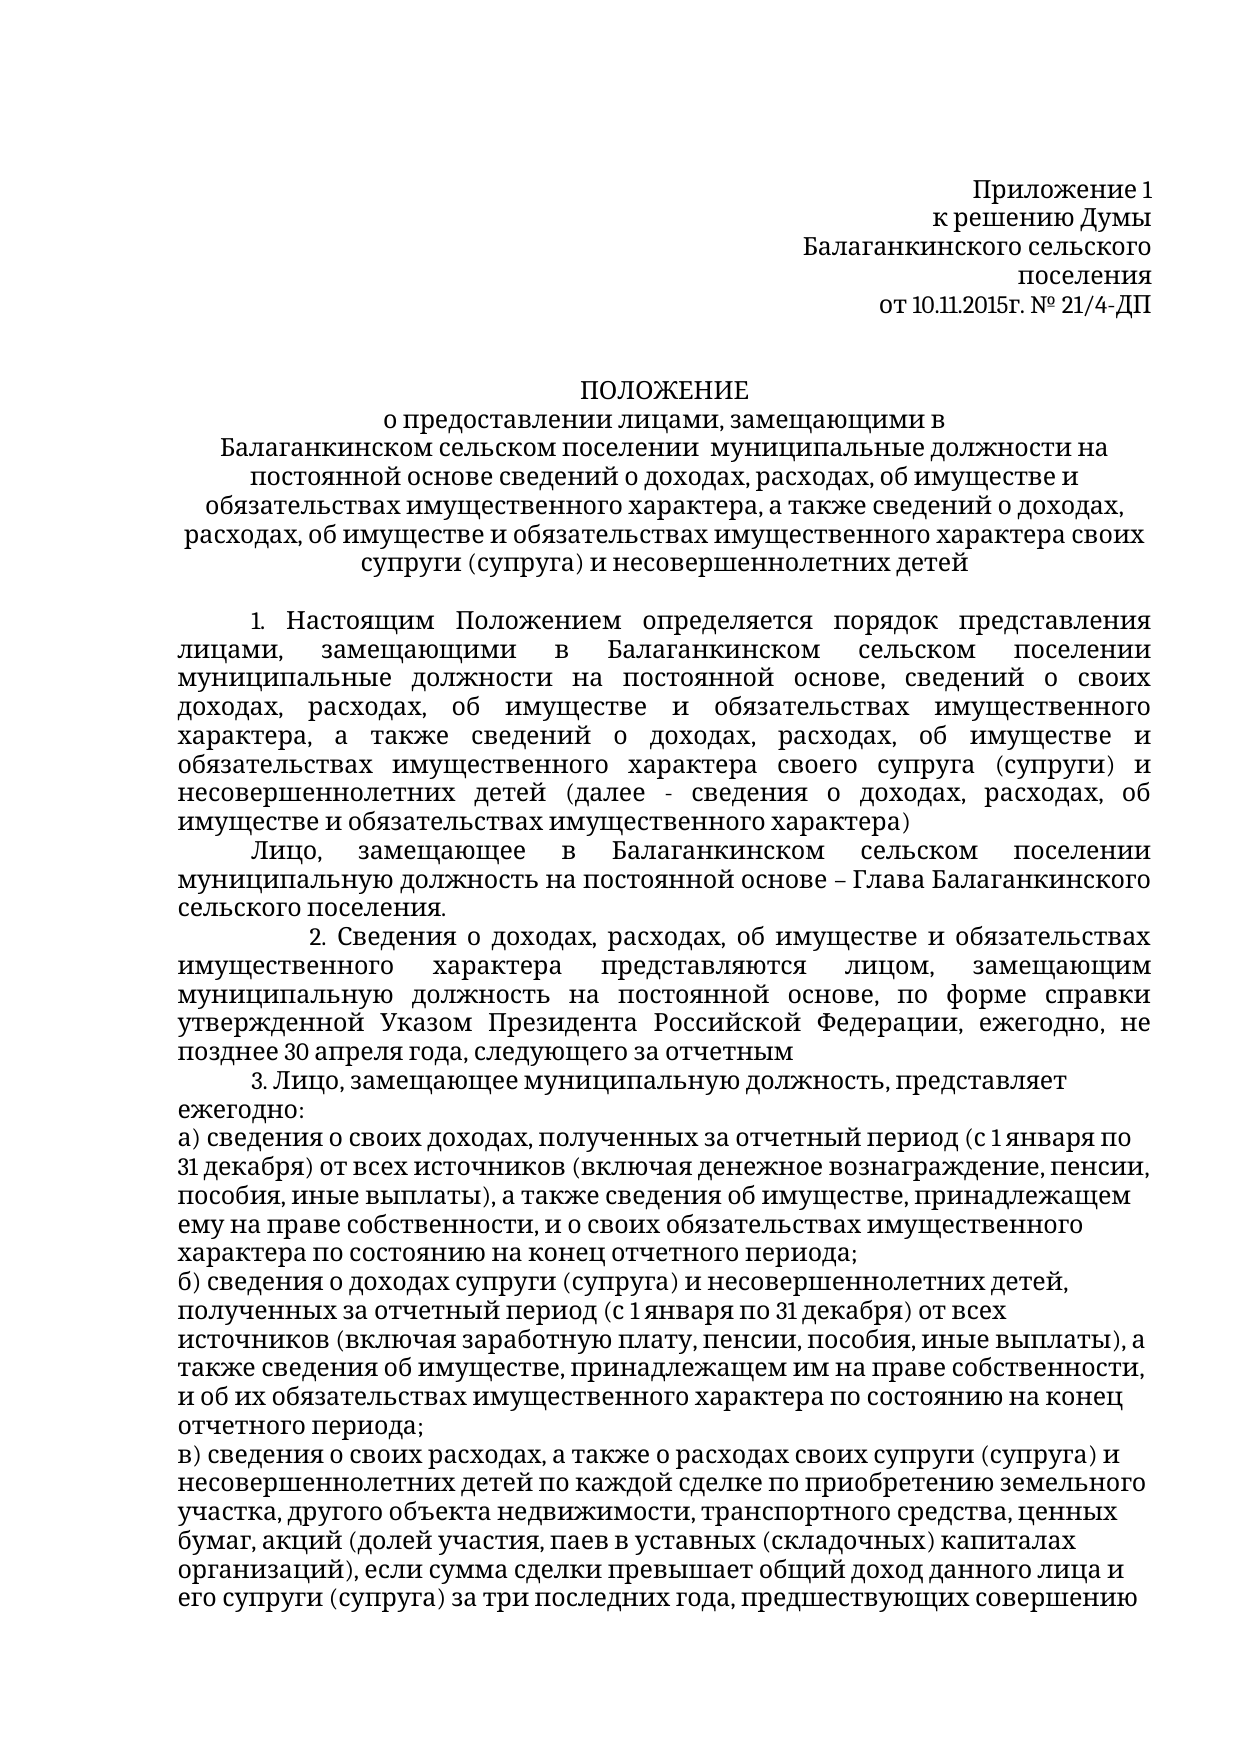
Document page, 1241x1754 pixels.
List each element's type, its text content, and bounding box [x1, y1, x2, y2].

text Балаганкинского сельского поселения [709, 233, 1152, 291]
text Приложение 1 [709, 176, 1152, 204]
text 2. Сведения о доходах, расходах, об имуществе и обязательствах имущественного характера представляются лицом, замещающим муниципальную должность на постоянной основе, по форме справки утвержденной Указом Президента Российской Федерации, ежегодно, не позднее 30 апреля года, следующего за отчетным [177, 923, 1152, 1067]
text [177, 1067, 1152, 1613]
text о предоставлении лицами, замещающими в [177, 406, 1152, 434]
text 1. Настоящим Положением определяется порядок представления лицами, замещающими в Балаганкинском сельском поселении муниципальные должности на постоянной основе, сведений о своих доходах, расходах, об имуществе и обязательствах имущественного характера, а также сведений о доходах, расходах, об имуществе и обязательствах имущественного характера своего супруга (супруги) и несовершеннолетних детей (далее - сведения о доходах, расходах, об имуществе и обязательствах имущественного характера) [177, 607, 1152, 837]
text от 10.11.2015г. № 21/4-ДП [709, 291, 1152, 319]
text ПОЛОЖЕНИЕ [177, 377, 1152, 406]
text Лицо, замещающее в Балаганкинском сельском поселении муниципальную должность на постоянной основе – Глава Балаганкинского сельского поселения. [177, 837, 1152, 923]
text Балаганкинском сельском поселении муниципальные должности на постоянной основе сведений о доходах, расходах, об имуществе и обязательствах имущественного характера, а также сведений о доходах, расходах, об имуществе и обязательствах имущественного характера своих супруги (супруга) и несовершеннолетних детей [177, 434, 1152, 578]
text к решению Думы [709, 204, 1152, 233]
